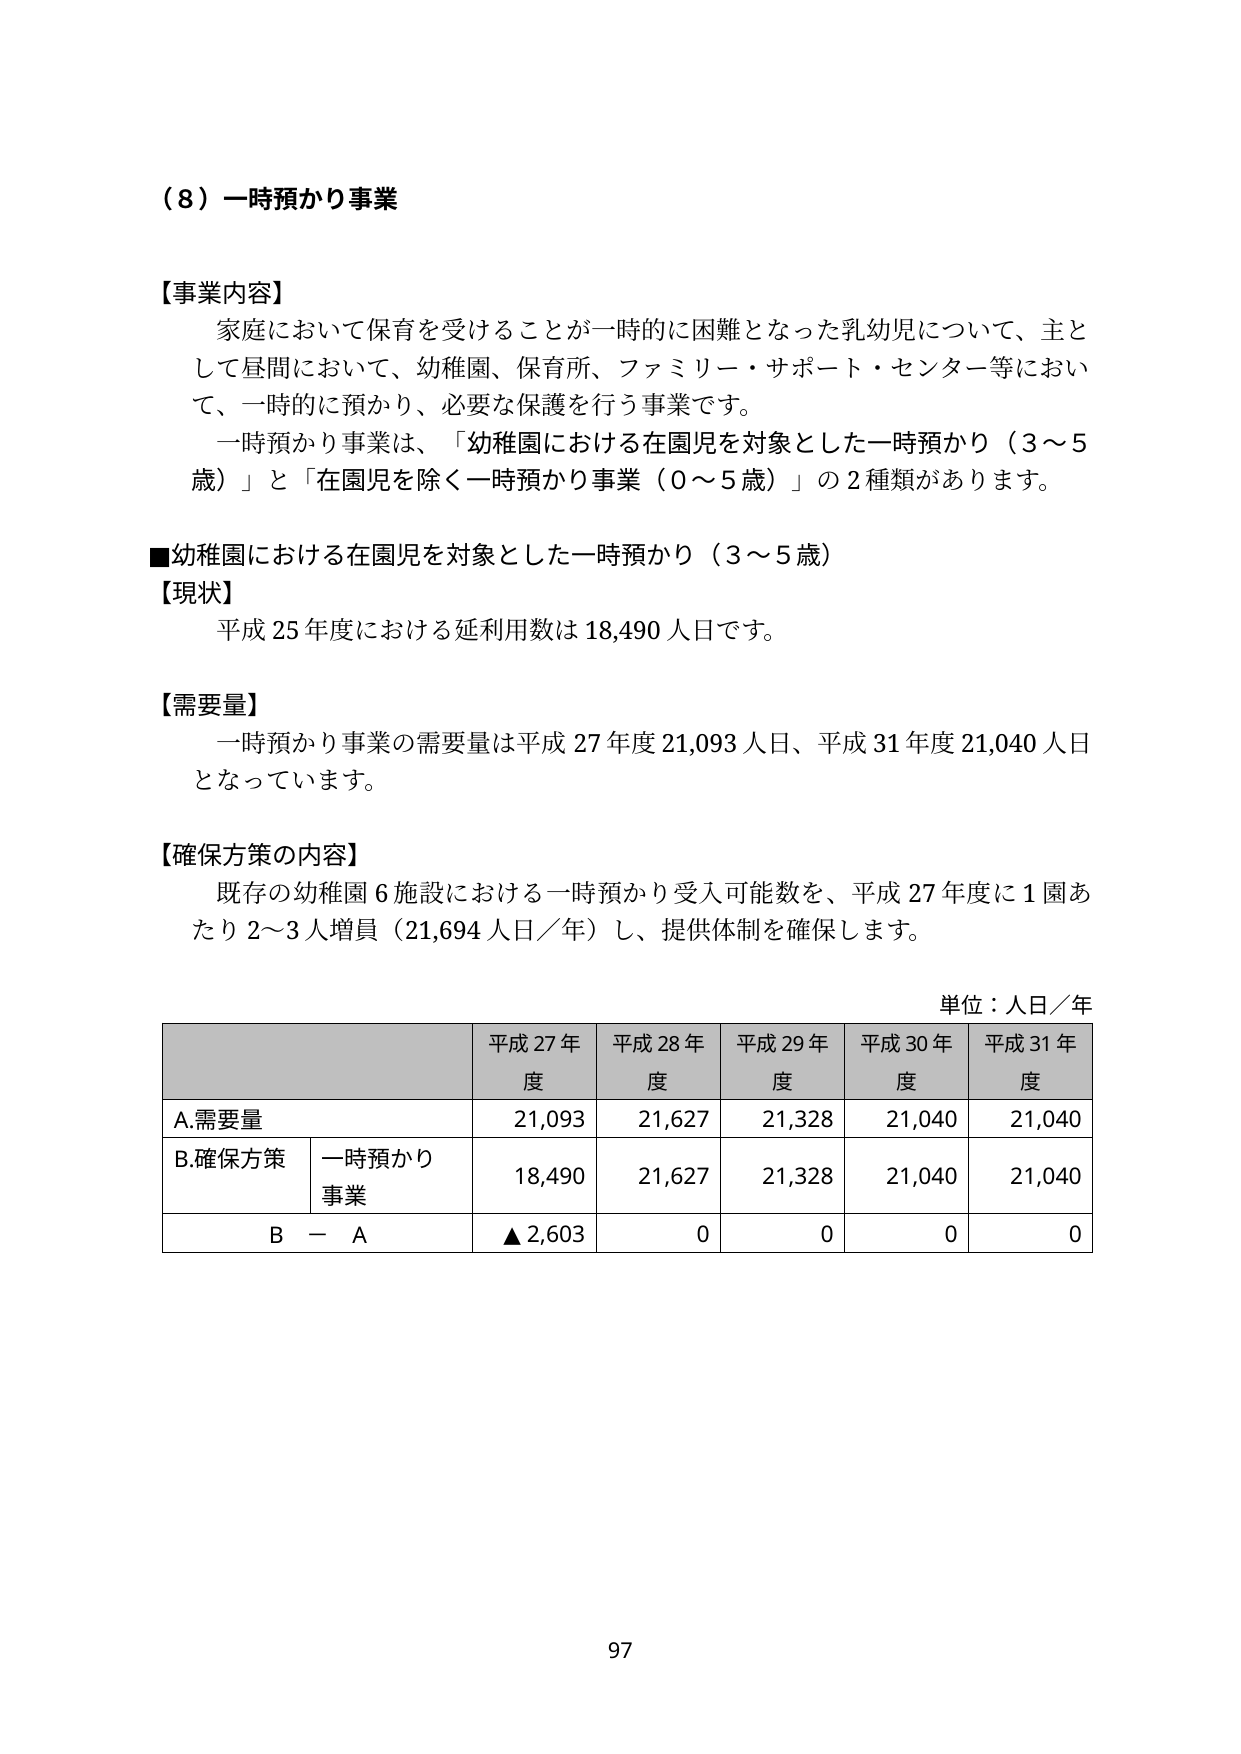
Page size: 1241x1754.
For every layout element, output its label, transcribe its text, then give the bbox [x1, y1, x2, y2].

table_cell 21,040 [969, 1138, 1092, 1213]
table_cell B.確保方策 [163, 1138, 310, 1213]
table_cell 21,627 [597, 1100, 720, 1137]
table_cell 0 [969, 1214, 1092, 1252]
table_cell 21,040 [845, 1138, 968, 1213]
table_cell 21,040 [845, 1100, 968, 1137]
table_cell 21,328 [721, 1138, 844, 1213]
table_cell 21,627 [597, 1138, 720, 1213]
table_cell 21,093 [473, 1100, 596, 1137]
table_cell 21,040 [969, 1100, 1092, 1137]
table_header [163, 1024, 472, 1099]
text 一時預かり事業の需要量は平成27年度21,093人日、平成31年度21,040人日となっています。 [192, 723, 1092, 798]
text 【現状】 [148, 573, 1092, 610]
table_header 平成31年度 [969, 1024, 1092, 1099]
table_cell 一時預かり 事業 [311, 1138, 472, 1213]
table_cell A.需要量 [163, 1100, 472, 1137]
text 【確保方策の内容】 [148, 835, 1092, 873]
table_header 平成27年度 [473, 1024, 596, 1099]
table_cell 0 [597, 1214, 720, 1252]
text 一時預かり事業は、「幼稚園における在園児を対象とした一時預かり（３～５歳）」と「在園児を除く一時預かり事業（０～５歳）」の2種類があります。 [192, 423, 1092, 498]
table_header 平成30年度 [845, 1024, 968, 1099]
table_cell 0 [721, 1214, 844, 1252]
text 【事業内容】 [148, 273, 1092, 310]
table_cell 21,328 [721, 1100, 844, 1137]
subtitle （８）一時預かり事業 [148, 179, 1092, 216]
text 家庭において保育を受けることが一時的に困難となった乳幼児について、主として昼間において、幼稚園、保育所、ファミリー・サポート・センター等において、一時的に預かり、必要な保護を行う事業です。 [192, 310, 1092, 423]
text 既存の幼稚園6施設における一時預かり受入可能数を、平成27年度に1園あたり2～3人増員（21,694人日／年）し、提供体制を確保します。 [192, 873, 1092, 948]
text 平成25年度における延利用数は18,490人日です。 [192, 610, 1092, 648]
table_header 平成28年度 [597, 1024, 720, 1099]
table_cell 18,490 [473, 1138, 596, 1213]
table_cell 0 [845, 1214, 968, 1252]
table_header 平成29年度 [721, 1024, 844, 1099]
table_cell ▲ 2,603 [473, 1214, 596, 1252]
text ■幼稚園における在園児を対象とした一時預かり（３～５歳） [148, 535, 1092, 573]
table_cell B － A [163, 1214, 472, 1252]
text 単位：人日／年 [148, 985, 1092, 1023]
text 【需要量】 [148, 685, 1092, 723]
